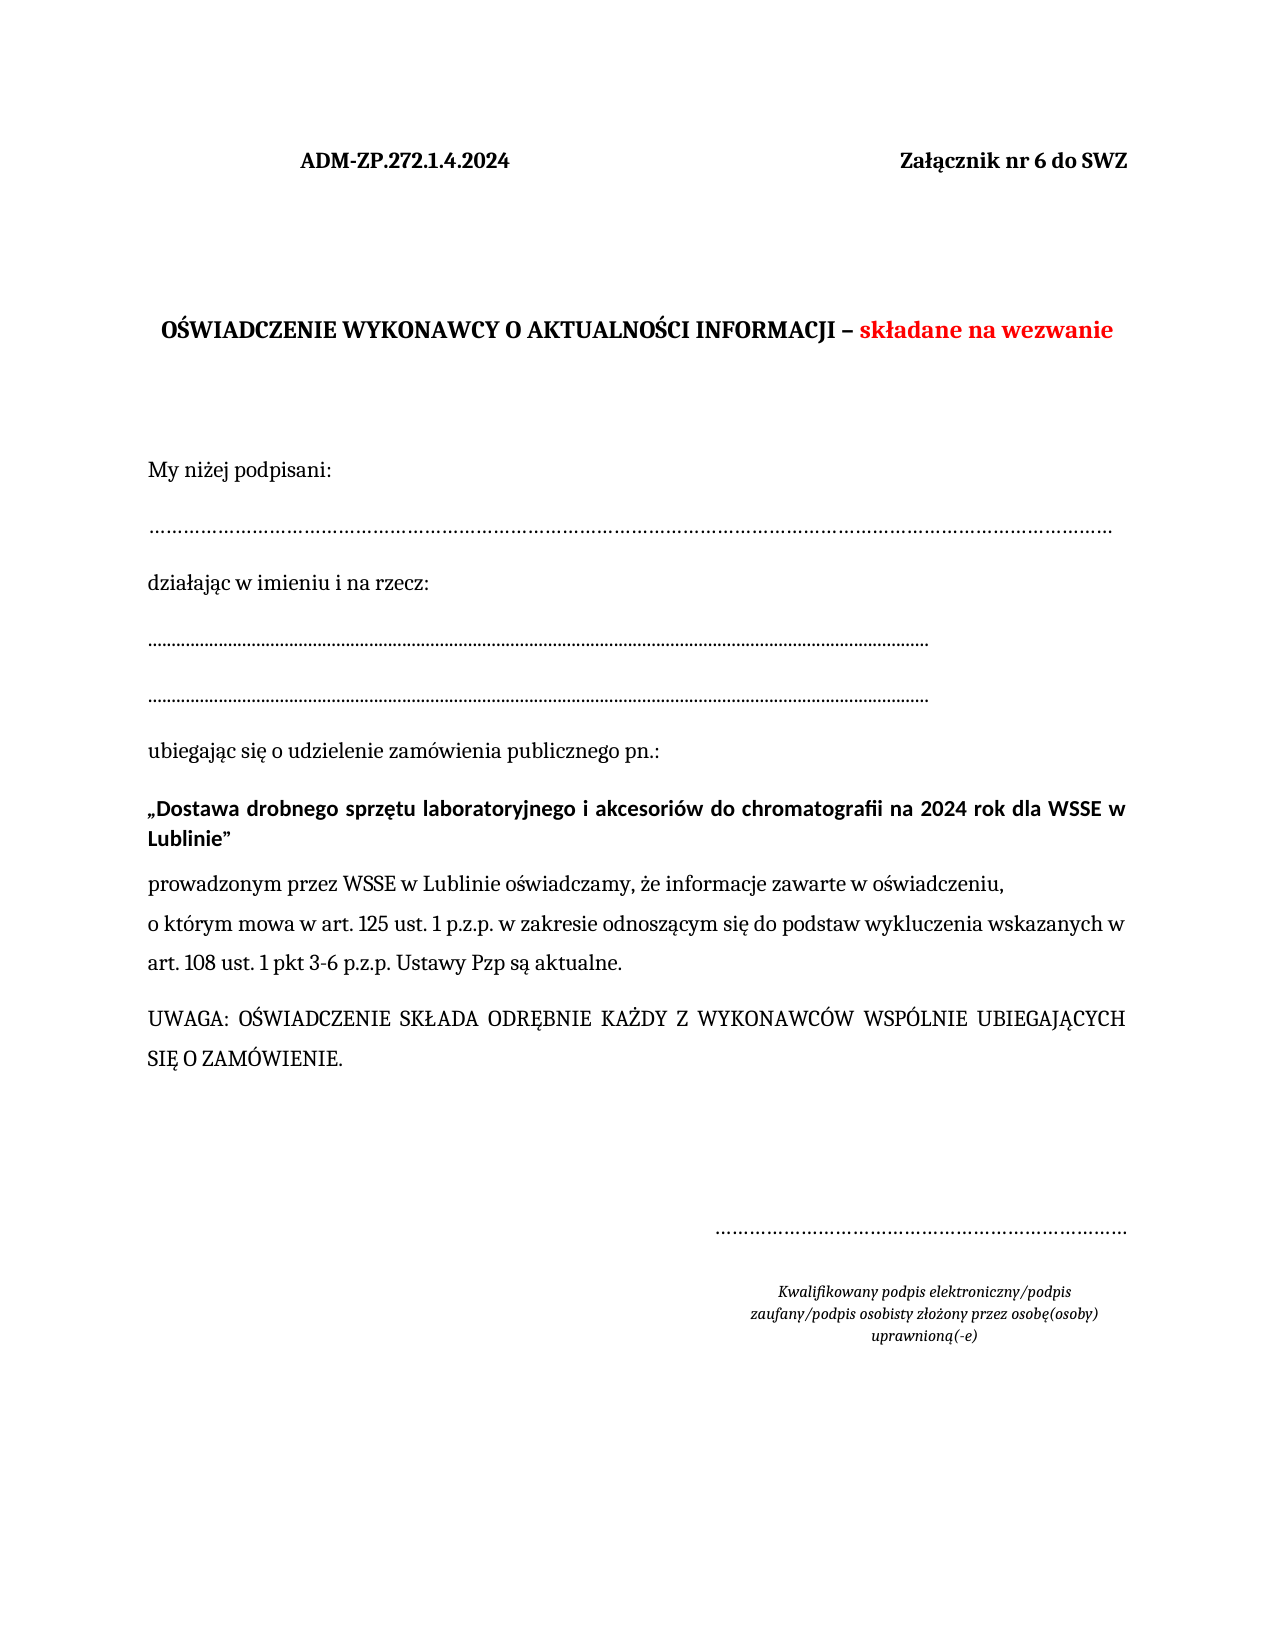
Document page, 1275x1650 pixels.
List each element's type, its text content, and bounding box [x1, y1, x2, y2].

text działając w imieniu i na rzecz: [148, 569, 1127, 596]
text prowadzonym przez WSSE w Lublinie oświadczamy, że informacje zawarte w oświadczeniu, o którym mowa w art. 125 ust. 1 p.z.p. w zakresie odnoszącym się do podstaw wykluczenia wskazanych w art. 108 ust. 1 pkt 3-6 p.z.p. Ustawy Pzp są aktualne. [148, 871, 1127, 976]
text ubiegając się o udzielenie zamówienia publicznego pn.: [148, 738, 1127, 764]
text ……………………………………………………………… [148, 1214, 1127, 1240]
text ...................................................................................................................................................................... [148, 626, 1127, 652]
text ...................................................................................................................................................................... [148, 682, 1127, 708]
text UWAGA: OŚWIADCZENIE SKŁADA ODRĘBNIE KAŻDY Z WYKONAWCÓW WSPÓLNIE UBIEGAJĄCYCH SIĘ O ZAMÓWIENIE. [148, 1006, 1127, 1072]
text …………………………………………………………………………………………………………………………………………………… [148, 513, 1127, 539]
text ADM-ZP.272.1.4.2024 Załącznik nr 6 do SWZ [148, 148, 1127, 174]
text OŚWIADCZENIE WYKONAWCY O AKTUALNOŚCI INFORMACJI – składane na wezwanie [148, 316, 1127, 345]
text „Dostawa drobnego sprzętu laboratoryjnego i akcesoriów do chromatografii na 2024 rok dla WSSE w Lublinie” [148, 794, 1127, 852]
text Kwalifikowany podpis elektroniczny/podpis zaufany/podpis osobisty złożony przez osobę(osoby) uprawnioną(-e) [723, 1283, 1127, 1346]
text My niżej podpisani: [148, 457, 1127, 483]
